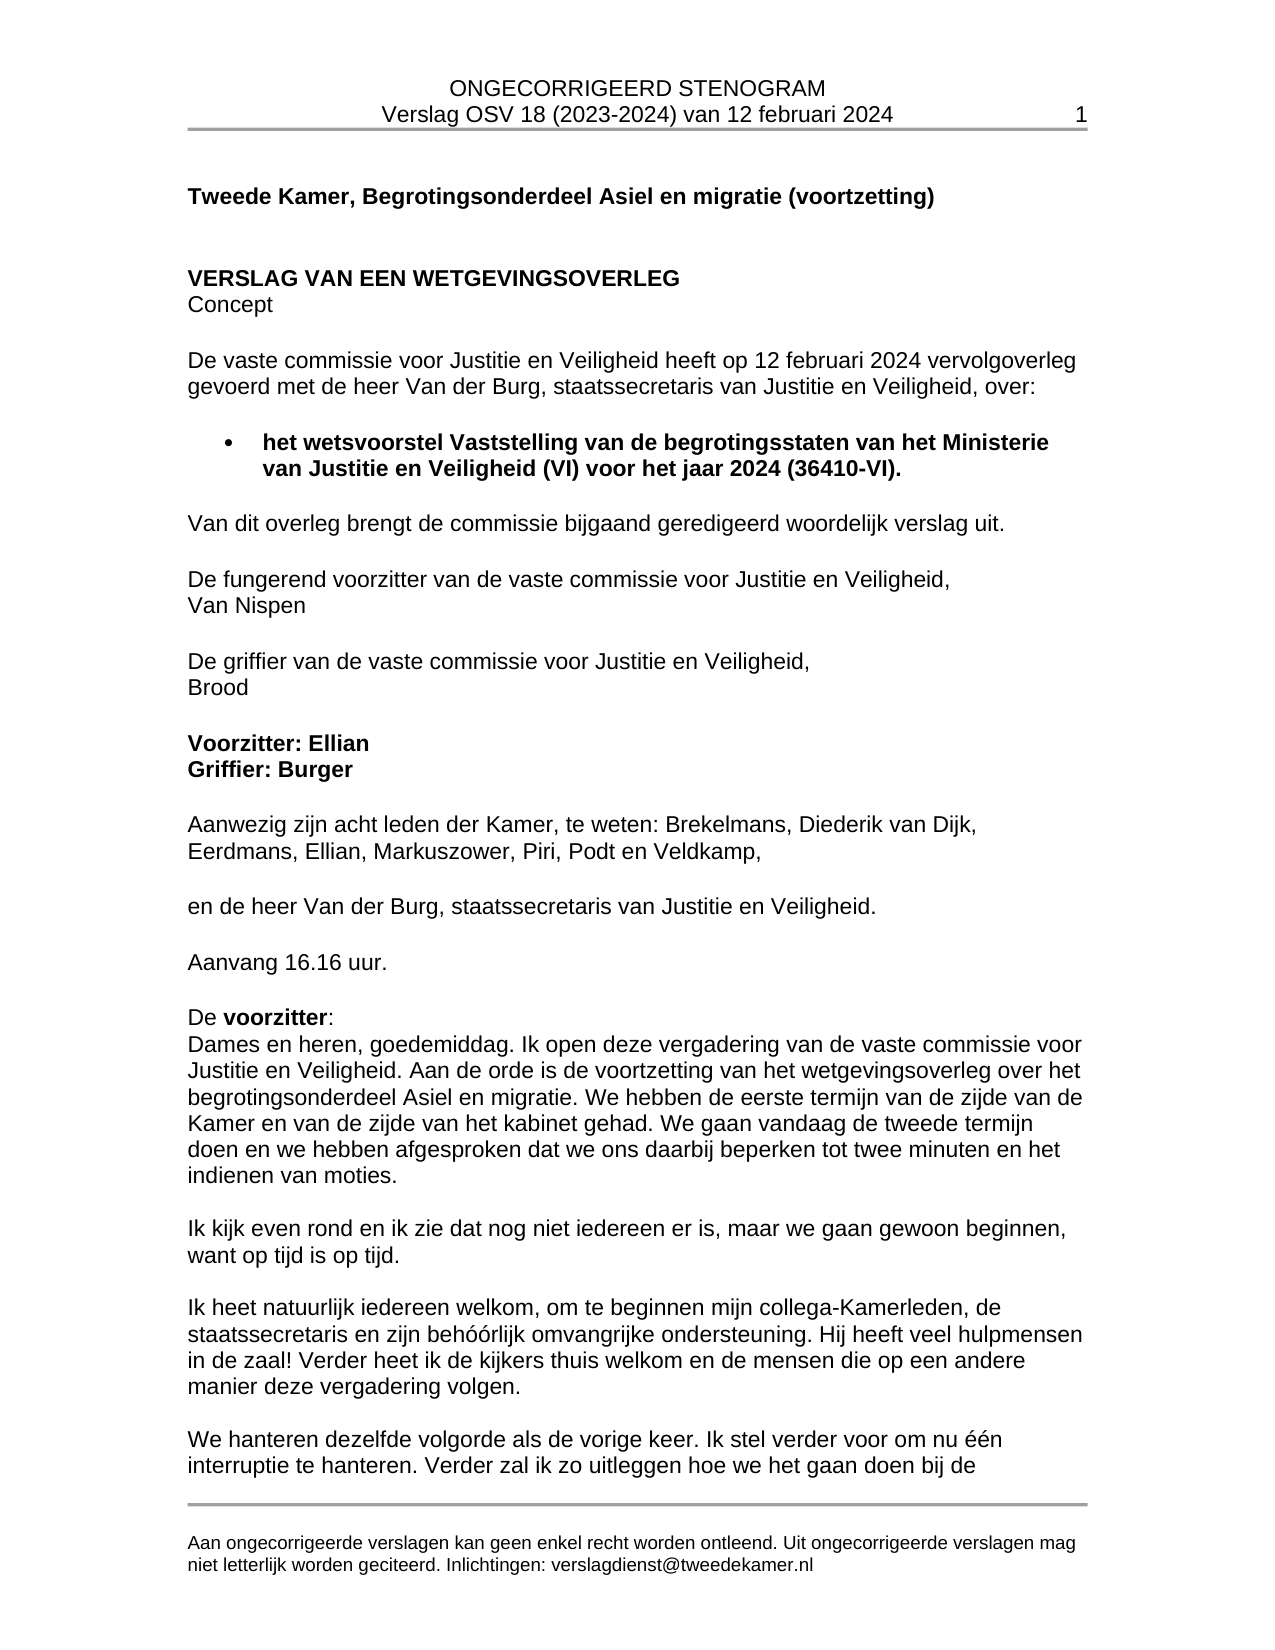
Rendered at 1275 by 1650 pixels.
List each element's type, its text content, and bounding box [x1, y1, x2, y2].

text Voorzitter: Ellian Griffier: Burger [187, 729, 1087, 782]
list het wetsvoorstel Vaststelling van de begrotingsstaten van het Ministerie van Justitie en Veiligheid (VI) voor het jaar 2024 (36410-VI). [225, 428, 1087, 481]
text Aanwezig zijn acht leden der Kamer, te weten: Brekelmans, Diederik van Dijk, Eerdmans, Ellian, Markuszower, Piri, Podt en Veldkamp, [187, 811, 1087, 864]
text Van dit overleg brengt de commissie bijgaand geredigeerd woordelijk verslag uit. [187, 510, 1087, 537]
text De fungerend voorzitter van de vaste commissie voor Justitie en Veiligheid, Van Nispen [187, 566, 1087, 618]
text De griffier van de vaste commissie voor Justitie en Veiligheid, Brood [187, 648, 1087, 700]
text De vaste commissie voor Justitie en Veiligheid heeft op 12 februari 2024 vervolgoverleg gevoerd met de heer Van der Burg, staatssecretaris van Justitie en Veiligheid, over: [187, 347, 1087, 399]
text Tweede Kamer, Begrotingsonderdeel Asiel en migratie (voortzetting) [187, 156, 1087, 209]
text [187, 1004, 1087, 1479]
text Aanvang 16.16 uur. [187, 949, 1087, 975]
text VERSLAG VAN EEN WETGEVINGSOVERLEG Concept [187, 238, 1087, 317]
text en de heer Van der Burg, staatssecretaris van Justitie en Veiligheid. [187, 893, 1087, 920]
